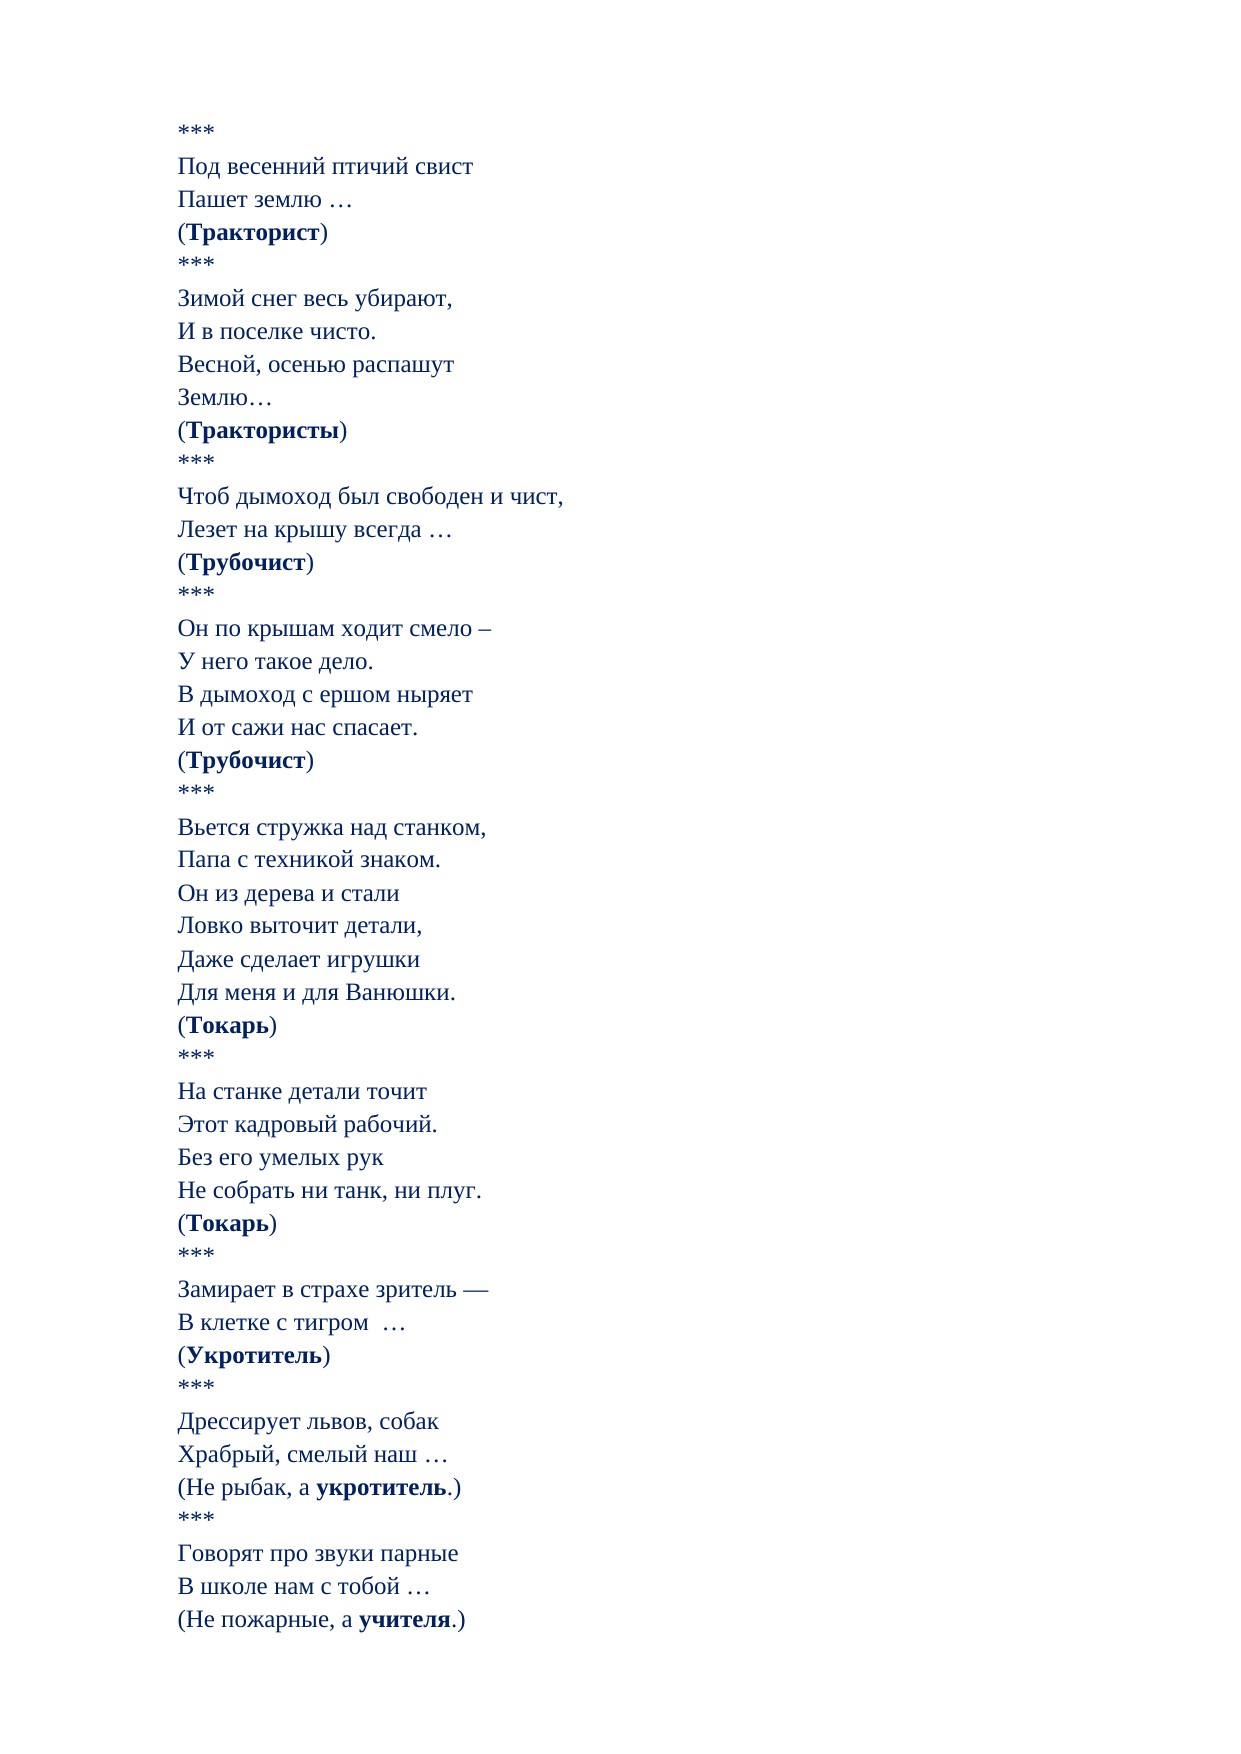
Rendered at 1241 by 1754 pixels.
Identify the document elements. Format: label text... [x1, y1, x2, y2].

text В школе нам с тобой … [177, 1571, 1152, 1600]
text Храбрый, смелый наш … [177, 1439, 1152, 1468]
text Замирает в страхе зритель — [177, 1274, 1152, 1303]
text *** [177, 1241, 1152, 1269]
text (Не пожарные, а учителя.) [177, 1604, 1152, 1633]
text (Трубочист) [177, 746, 1152, 774]
text Вьется стружка над станком, Папа с техникой знаком. Он из дерева и стали Ловко выточит детали, Даже сделает игрушки Для меня и для Ванюшки. (Токарь) [177, 812, 1152, 1038]
text Пашет землю … [177, 184, 1152, 213]
text (Токарь) [177, 1208, 1152, 1237]
text Зимой снег весь убирают, И в поселке чисто. Весной, осенью распашут Землю… [177, 283, 1152, 411]
text (Трубочист) [177, 547, 1152, 576]
text (Трактористы) [177, 415, 1152, 444]
text У него такое дело. [177, 646, 1152, 675]
text Дрессирует львов, собак [177, 1406, 1152, 1435]
text *** [177, 118, 1152, 147]
text И от сажи нас спасает. [177, 712, 1152, 741]
text Под весенний птичий свист [177, 151, 1152, 180]
text Он по крышам ходит смело – [177, 613, 1152, 642]
text *** [177, 250, 1152, 279]
text На станке детали точит Этот кадровый рабочий. Без его умелых рук Не собрать ни танк, ни плуг. [177, 1076, 1152, 1203]
text Чтоб дымоход был свободен и чист, [177, 481, 1152, 510]
text *** [177, 580, 1152, 609]
text *** [177, 1505, 1152, 1534]
text (Укротитель) [177, 1340, 1152, 1369]
text (Не рыбак, а укротитель.) [177, 1472, 1152, 1501]
text В клетке с тигром … [177, 1307, 1152, 1336]
text *** [177, 1043, 1152, 1071]
text В дымоход с ершом ныряет [177, 679, 1152, 708]
text *** [177, 778, 1152, 807]
text Говорят про звуки парные [177, 1538, 1152, 1567]
text *** [177, 1373, 1152, 1402]
text Лезет на крышу всегда … [177, 514, 1152, 543]
text *** [177, 448, 1152, 477]
text (Тракторист) [177, 217, 1152, 246]
